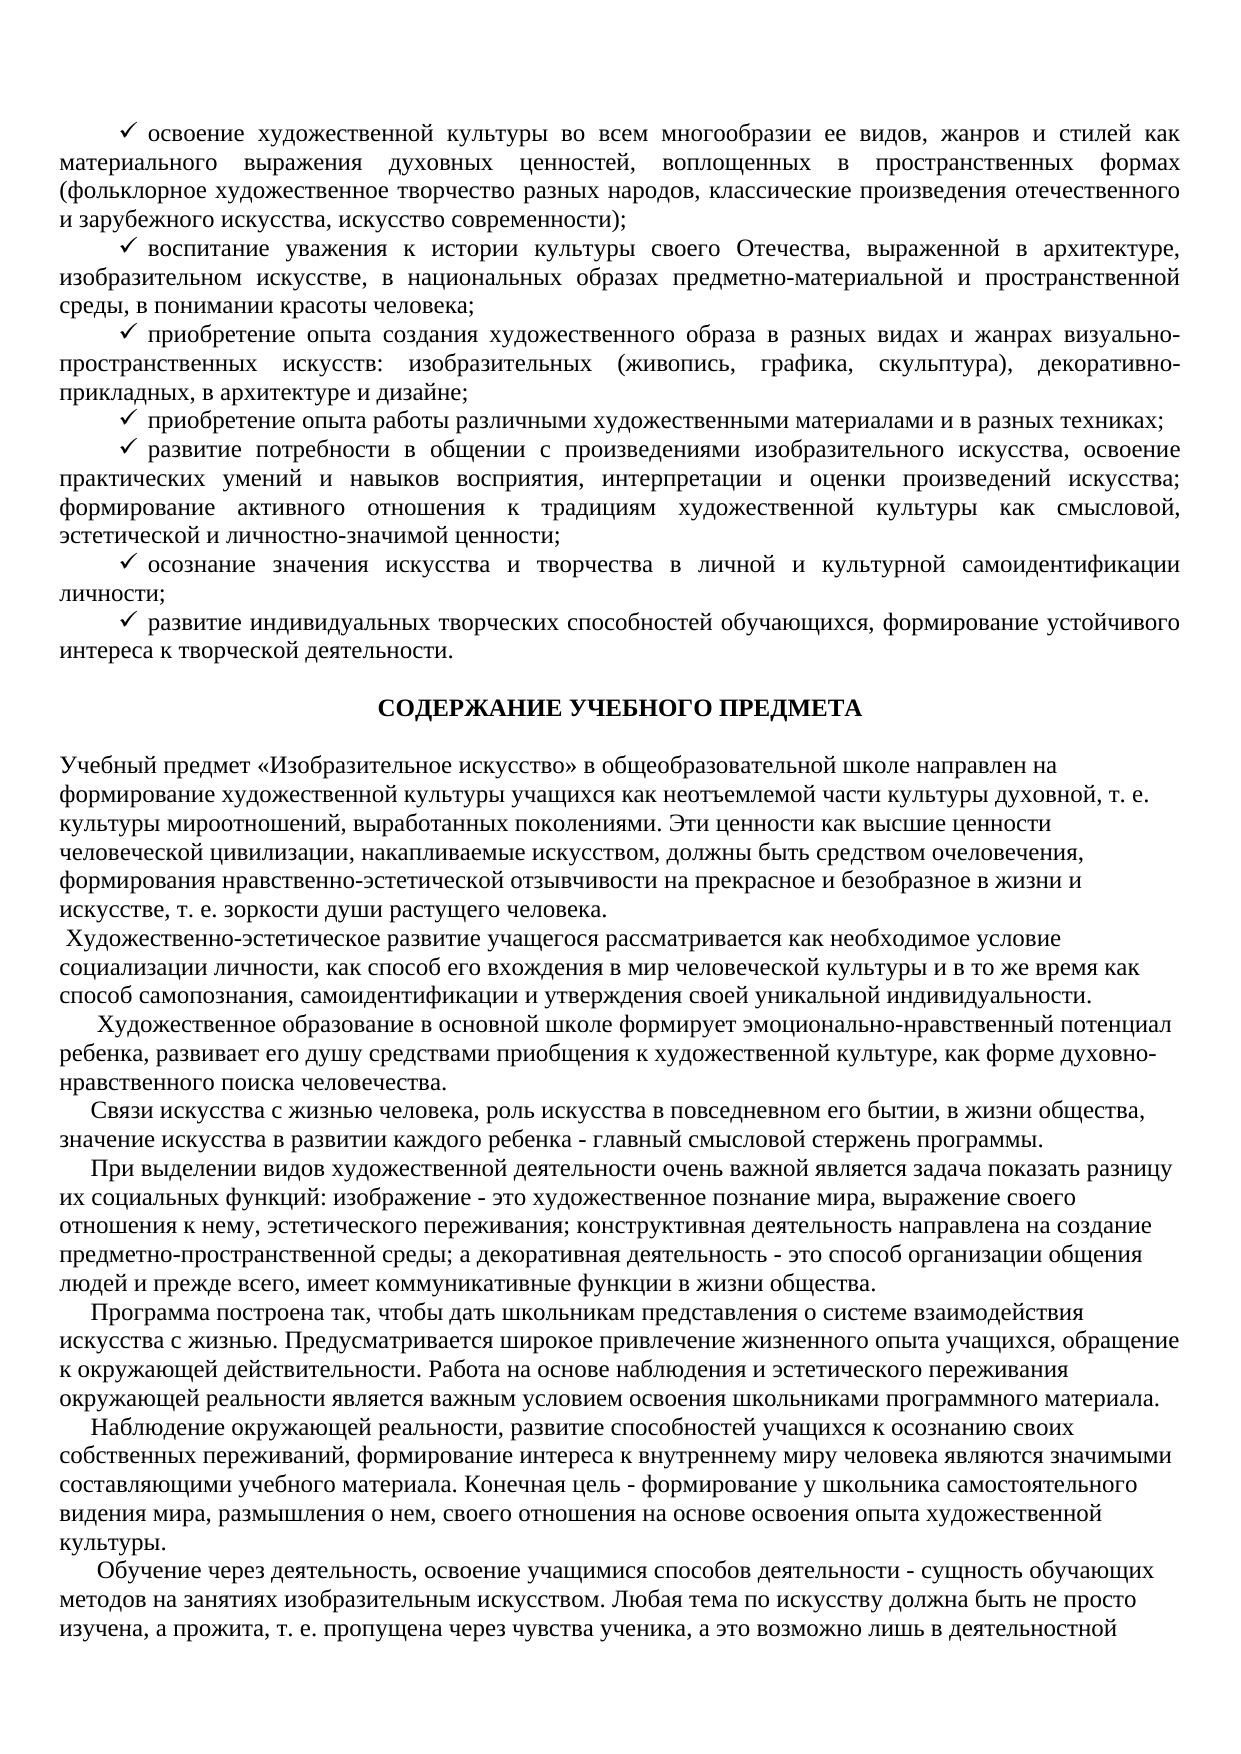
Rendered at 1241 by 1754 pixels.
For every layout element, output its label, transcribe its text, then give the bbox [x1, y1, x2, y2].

list осознание значения искусства и творчества в личной и культурной самоидентификации личности; [59, 549, 1181, 607]
text При выделении видов художественной деятельности очень важной является задача показать разницу их социальных функций: изображение - это художественное познание мира, выражение своего отношения к нему, эстетического переживания; конструктивная деятельность направлена на создание предметно-пространственной среды; а декоративная деятельность - это способ организации общения людей и прежде всего, имеет коммуникативные функции в жизни общества. [59, 1153, 1181, 1297]
text Связи искусства с жизнью человека, роль искусства в повседневном его бытии, в жизни общества, значение искусства в развитии каждого ребенка - главный смысловой стержень программы. [59, 1096, 1181, 1153]
list приобретение опыта создания художественного образа в разных видах и жанрах визуально-пространственных искусств: изобразительных (живопись, графика, скульптура), декоративно-прикладных, в архитектуре и дизайне; [59, 319, 1181, 406]
list воспитание уважения к истории культуры своего Отечества, выраженной в архитектуре, изобразительном искусстве, в национальных образах предметно-материальной и пространственной среды, в понимании красоты человека; [59, 233, 1181, 319]
list развитие индивидуальных творческих способностей обучающихся, формирование устойчивого интереса к творческой деятельности. [59, 607, 1181, 664]
text Художественно-эстетическое развитие учащегося рассматривается как необходимое условие социализации личности, как способ его вхождения в мир человеческой культуры и в то же время как способ самопознания, самоидентификации и утверждения своей уникальной индивидуальности. [59, 923, 1181, 1009]
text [59, 1556, 1181, 1642]
list приобретение опыта работы различными художественными материалами и в разных техниках; [59, 406, 1181, 434]
text Программа построена так, чтобы дать школьникам представления о системе взаимодействия искусства с жизнью. Предусматривается широкое привлечение жизненного опыта учащихся, обращение к окружающей действительности. Работа на основе наблюдения и эстетического переживания окружающей реальности является важным условием освоения школьниками программного материала. [59, 1297, 1181, 1412]
list освоение художественной культуры во всем многообразии ее видов, жанров и стилей как материального выражения духовных ценностей, воплощенных в пространственных формах (фольклорное художественное творчество разных народов, классические произведения отечественного и зарубежного искусства, искусство современности); [59, 118, 1181, 233]
text СОДЕРЖАНИЕ УЧЕБНОГО ПРЕДМЕТА [59, 693, 1181, 722]
list развитие потребности в общении с произведениями изобразительного искусства, освоение практических умений и навыков восприятия, интерпретации и оценки произведений искусства; формирование активного отношения к традициям художественной культуры как смысловой, эстетической и личностно-значимой ценности; [59, 434, 1181, 549]
text Учебный предмет «Изобразительное искусство» в общеобразовательной школе направлен на формирование художественной культуры учащихся как неотъемлемой части культуры духовной, т. е. культуры мироотношений, выработанных поколениями. Эти ценности как высшие ценности человеческой цивилизации, накапливаемые искусством, должны быть средством очеловечения, формирования нравственно-эстетической отзывчивости на прекрасное и безобразное в жизни и искусстве, т. е. зоркости души растущего человека. [59, 751, 1181, 923]
text Наблюдение окружающей реальности, развитие способностей учащихся к осознанию своих собственных переживаний, формирование интереса к внутреннему миру человека являются значимыми составляющими учебного материала. Конечная цель - формирование у школьника самостоятельного видения мира, размышления о нем, своего отношения на основе освоения опыта художественной культуры. [59, 1412, 1181, 1556]
text Художественное образование в основной школе формирует эмоционально-нравственный потенциал ребенка, развивает его душу средствами приобщения к художественной культуре, как форме духовно-нравственного поиска человечества. [59, 1009, 1181, 1096]
